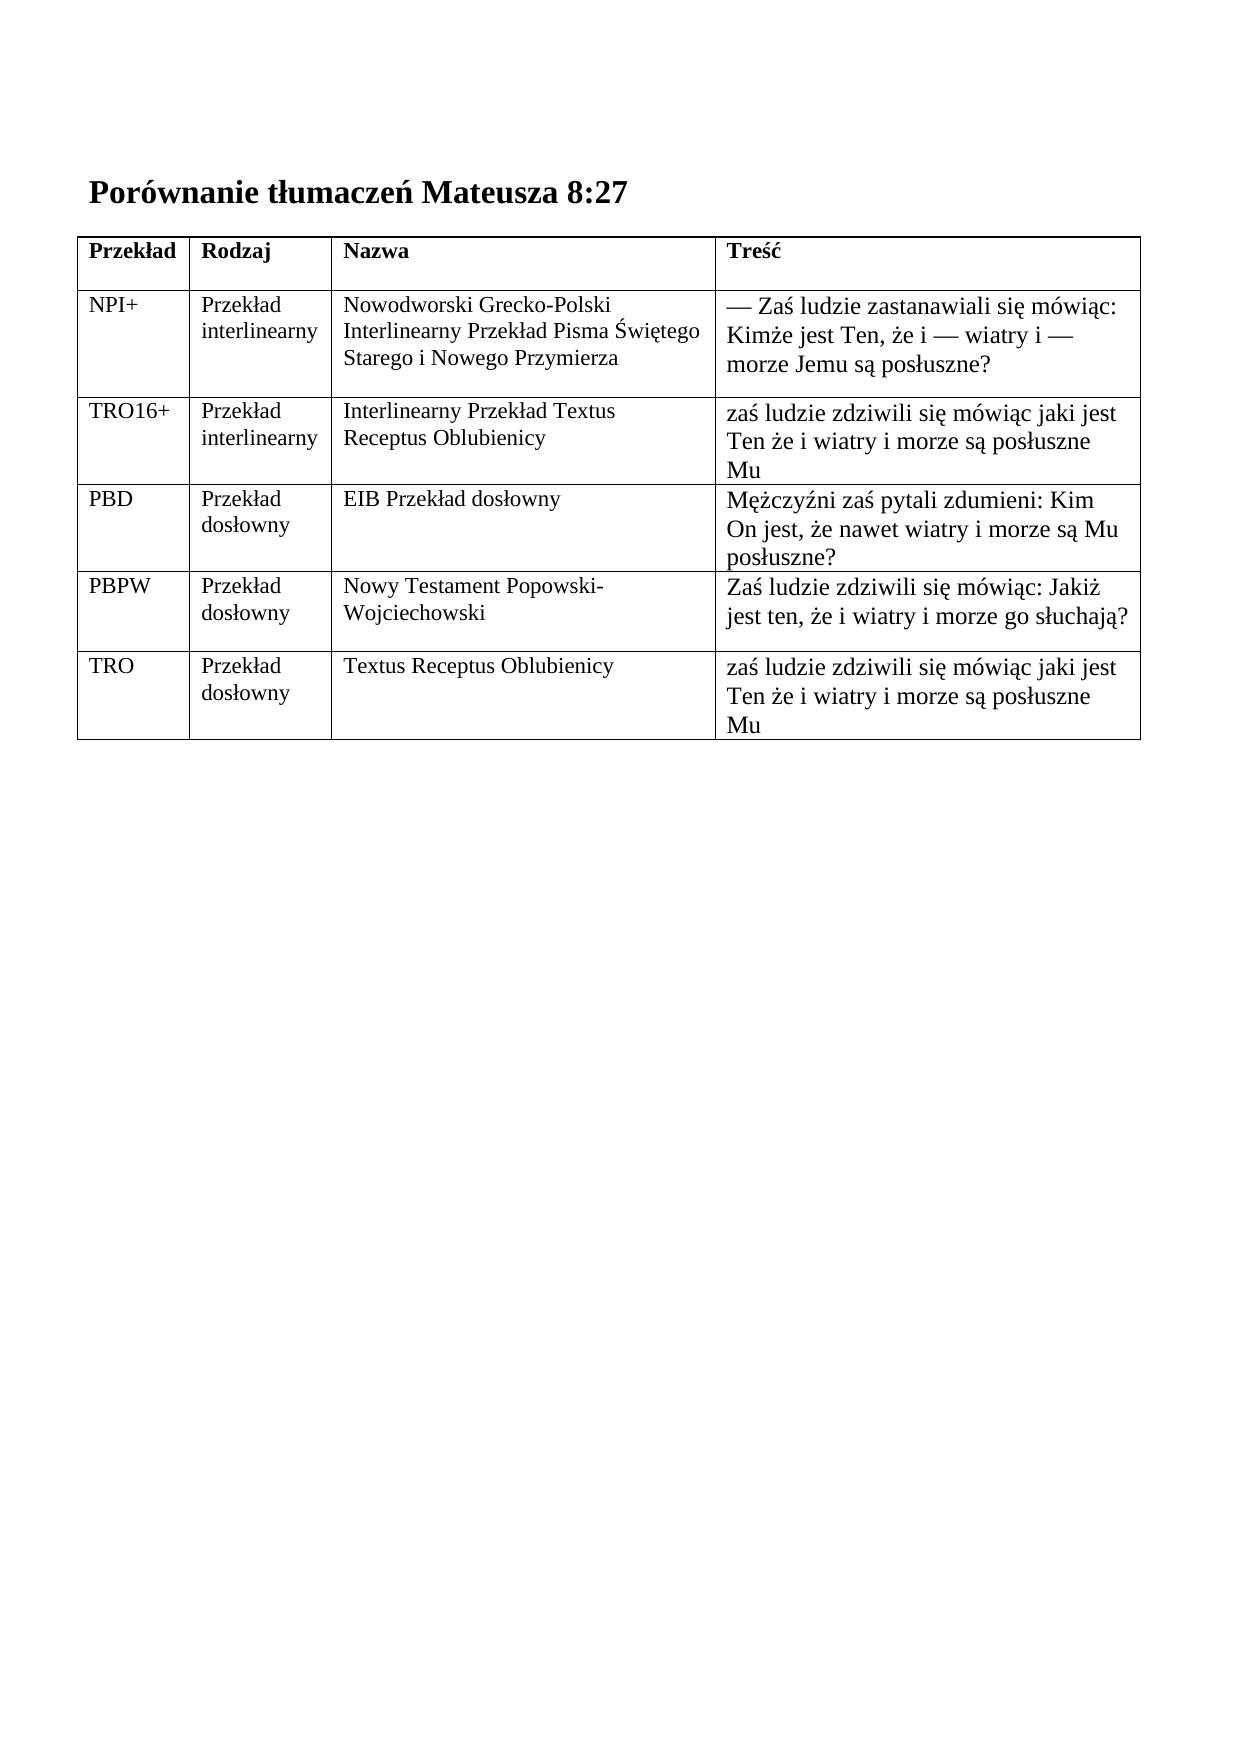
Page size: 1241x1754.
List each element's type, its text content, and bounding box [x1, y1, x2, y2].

table_cell Nowy Testament Popowski-Wojciechowski [332, 572, 715, 651]
table_cell Przekład dosłowny [190, 485, 331, 571]
table_cell Mężczyźni zaś pytali zdumieni: Kim On jest, że nawet wiatry i morze są Mu posłuszne? [716, 485, 1140, 571]
table_header Treść [716, 238, 1140, 290]
table_cell ― Zaś ludzie zastanawiali się mówiąc: Kimże jest Ten, że i ― wiatry i ― morze Jemu są posłuszne? [716, 291, 1140, 397]
table_cell Textus Receptus Oblubienicy [332, 652, 715, 738]
table_cell PBD [78, 485, 189, 571]
table_cell Zaś ludzie zdziwili się mówiąc: Jakiż jest ten, że i wiatry i morze go słuchają? [716, 572, 1140, 651]
table_cell Przekład interlinearny [190, 398, 331, 484]
table_cell Przekład interlinearny [190, 291, 331, 397]
table_header Rodzaj [190, 238, 331, 290]
table_header Przekład [78, 238, 189, 290]
table_cell NPI+ [78, 291, 189, 397]
table_cell TRO16+ [78, 398, 189, 484]
table_cell Przekład dosłowny [190, 572, 331, 651]
text Porównanie tłumaczeń Mateusza 8:27 [88, 173, 1152, 211]
table_cell PBPW [78, 572, 189, 651]
table_cell zaś ludzie zdziwili się mówiąc jaki jest Ten że i wiatry i morze są posłuszne Mu [716, 398, 1140, 484]
table_cell Przekład dosłowny [190, 652, 331, 738]
table_cell TRO [78, 652, 189, 738]
table_cell zaś ludzie zdziwili się mówiąc jaki jest Ten że i wiatry i morze są posłuszne Mu [716, 652, 1140, 738]
table_cell Nowodworski Grecko-Polski Interlinearny Przekład Pisma Świętego Starego i Nowego Przymierza [332, 291, 715, 397]
table_cell EIB Przekład dosłowny [332, 485, 715, 571]
table_header Nazwa [332, 238, 715, 290]
table_cell Interlinearny Przekład Textus Receptus Oblubienicy [332, 398, 715, 484]
